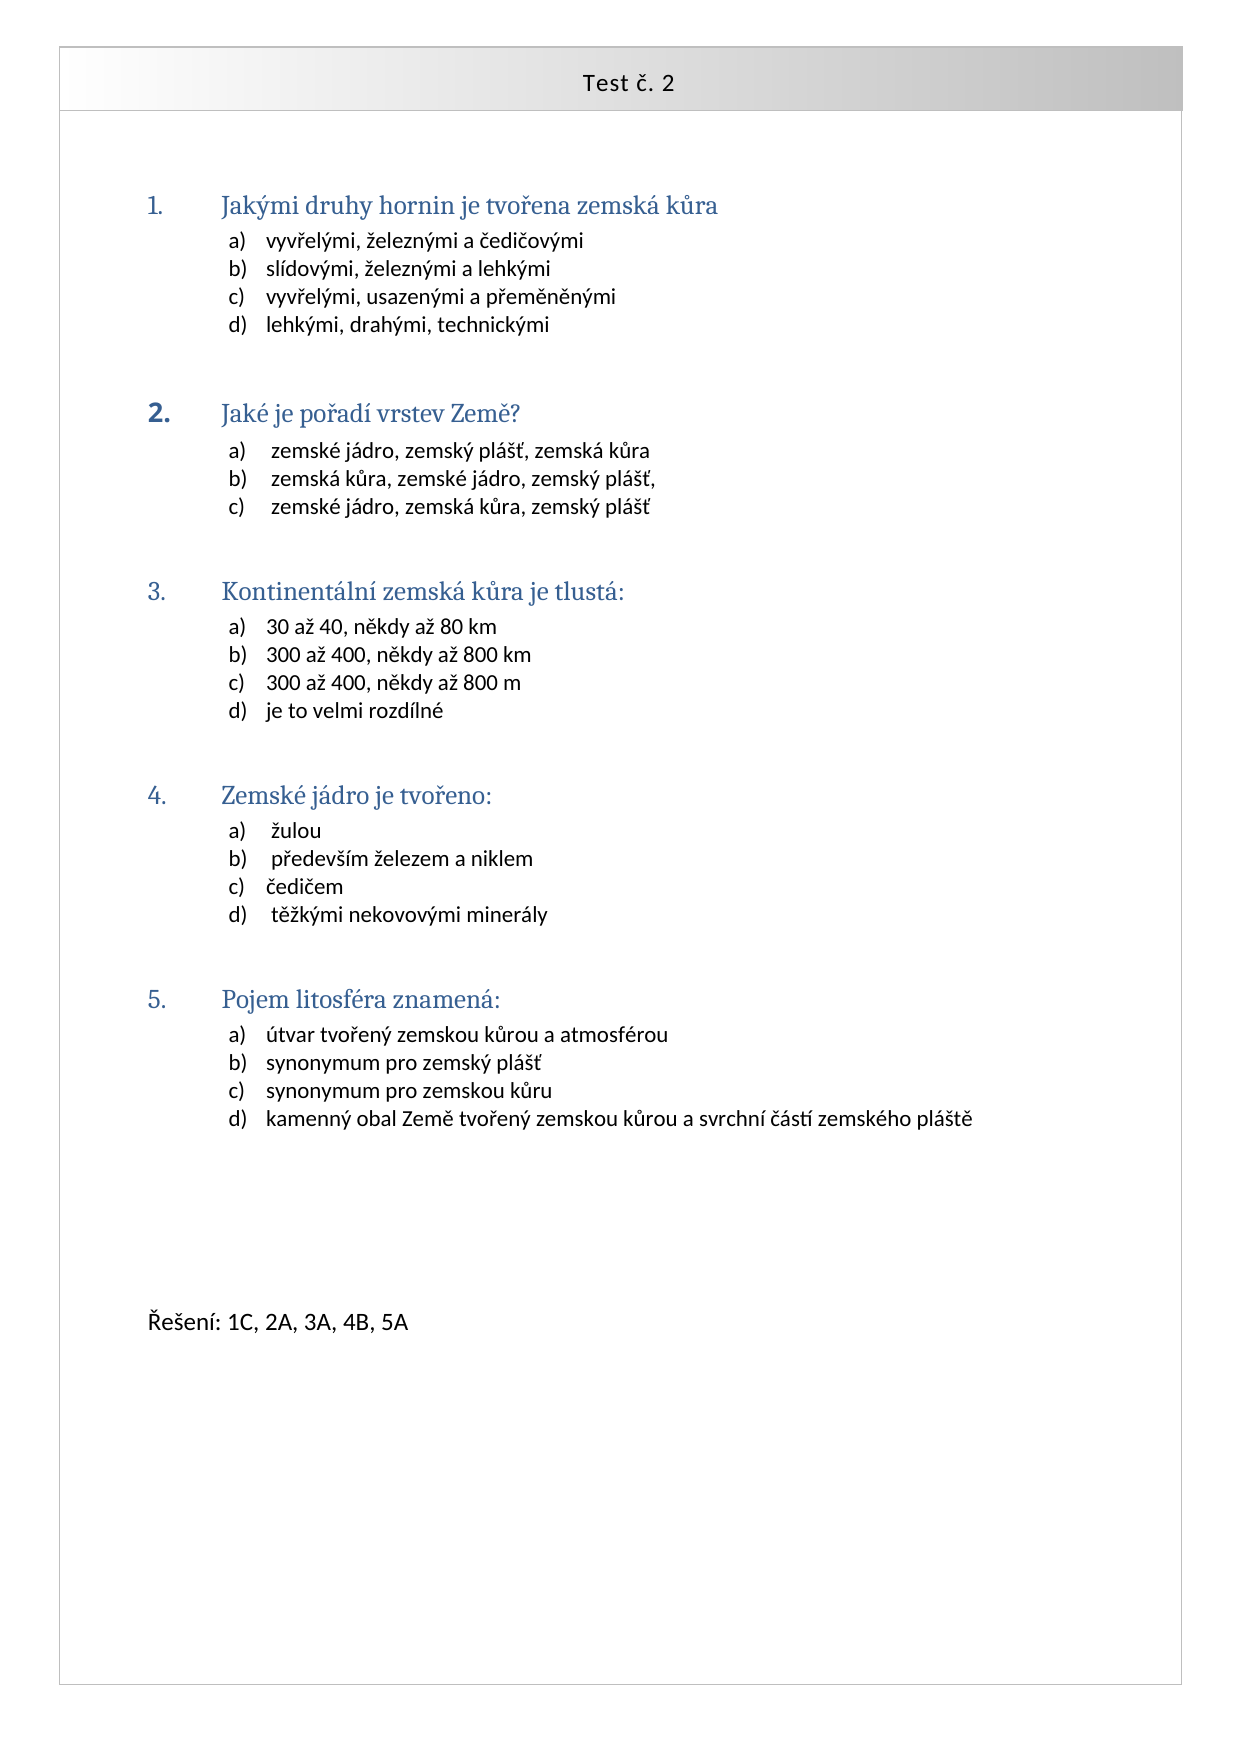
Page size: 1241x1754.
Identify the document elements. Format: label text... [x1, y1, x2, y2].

list vyvřelými, usazenými a přeměněnými [228, 282, 1093, 310]
list kamenný obal Země tvořený zemskou kůrou a svrchní částí zemského pláště [228, 1104, 1093, 1132]
list především železem a niklem [228, 844, 1093, 872]
list zemská kůra, zemské jádro, zemský plášť, [228, 464, 1093, 492]
list 300 až 400, někdy až 800 m [228, 668, 1093, 696]
subtitle Zemské jádro je tvořeno: [148, 780, 1093, 811]
list vyvřelými, železnými a čedičovými [228, 226, 1093, 254]
list je to velmi rozdílné [228, 696, 1093, 724]
list těžkými nekovovými minerály [228, 900, 1093, 928]
list útvar tvořený zemskou kůrou a atmosférou [228, 1020, 1093, 1048]
list 30 až 40, někdy až 80 km [228, 612, 1093, 640]
list synonymum pro zemskou kůru [228, 1076, 1093, 1104]
list zemské jádro, zemský plášť, zemská kůra [228, 436, 1093, 464]
list zemské jádro, zemská kůra, zemský plášť [228, 492, 1093, 520]
text Řešení: 1C, 2A, 3A, 4B, 5A [148, 1306, 1093, 1336]
list synonymum pro zemský plášť [228, 1048, 1093, 1076]
list žulou [228, 816, 1093, 844]
subtitle Kontinentální zemská kůra je tlustá: [148, 576, 1093, 607]
list 300 až 400, někdy až 800 km [228, 640, 1093, 668]
subtitle Pojem litosféra znamená: [148, 984, 1093, 1015]
subtitle Jakými druhy hornin je tvořena zemská kůra [148, 190, 1093, 221]
list slídovými, železnými a lehkými [228, 254, 1093, 282]
list čedičem [228, 872, 1093, 900]
list lehkými, drahými, technickými [228, 310, 1093, 338]
subtitle Jaké je pořadí vrstev Země? [148, 394, 1093, 431]
